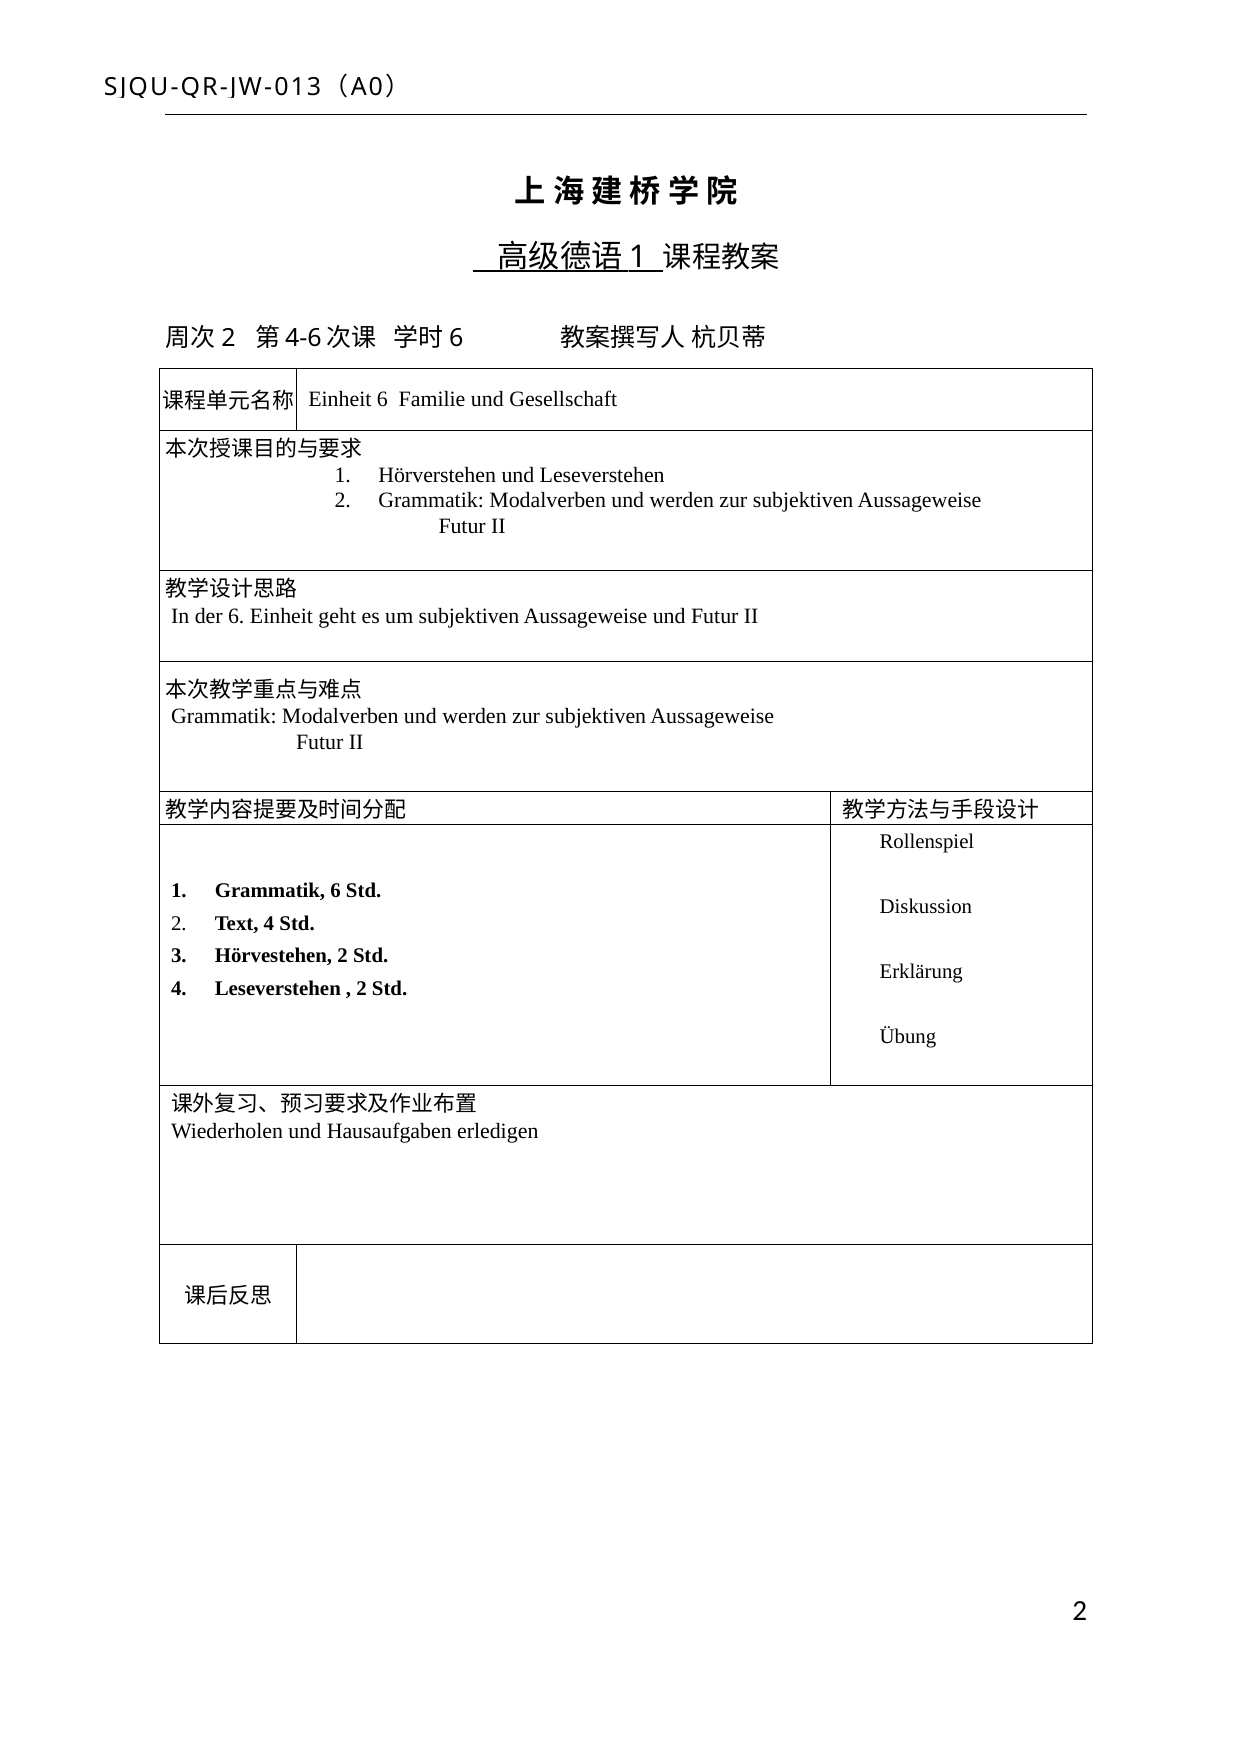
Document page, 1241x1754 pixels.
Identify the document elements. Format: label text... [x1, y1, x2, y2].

text 上 海 建 桥 学 院 [165, 156, 1087, 221]
table_cell Rollenspiel Diskussion Erklärung Übung [831, 825, 1092, 1085]
table_cell 教学方法与手段设计 [831, 792, 1092, 824]
table_cell [297, 1245, 1092, 1343]
table_header Einheit 6 Familie und Gesellschaft [297, 369, 1092, 429]
table_cell 课外复习、预习要求及作业布置 Wiederholen und Hausaufgaben erledigen [160, 1086, 1092, 1244]
table_cell 教学内容提要及时间分配 [160, 792, 830, 824]
table_cell 本次授课目的与要求 Hörverstehen und Leseverstehen Grammatik: Modalverben und werden zur subjektiven Aussageweise Futur II [160, 431, 1092, 570]
table_header 课程单元名称 [160, 369, 296, 429]
table_cell Grammatik, 6 Std. Text, 4 Std. Hörvestehen, 2 Std. Leseverstehen , 2 Std. [160, 825, 830, 1085]
table_cell 教学设计思路 In der 6. Einheit geht es um subjektiven Aussageweise und Futur II [160, 571, 1092, 661]
text 高级德语1 课程教案 [165, 221, 1087, 286]
table_cell 课后反思 [160, 1245, 296, 1343]
table_cell 本次教学重点与难点 Grammatik: Modalverben und werden zur subjektiven Aussageweise Futur II [160, 662, 1092, 791]
text 周次 2 第4-6次课 学时 6 教案撰写人 杭贝蒂 [165, 303, 1087, 368]
